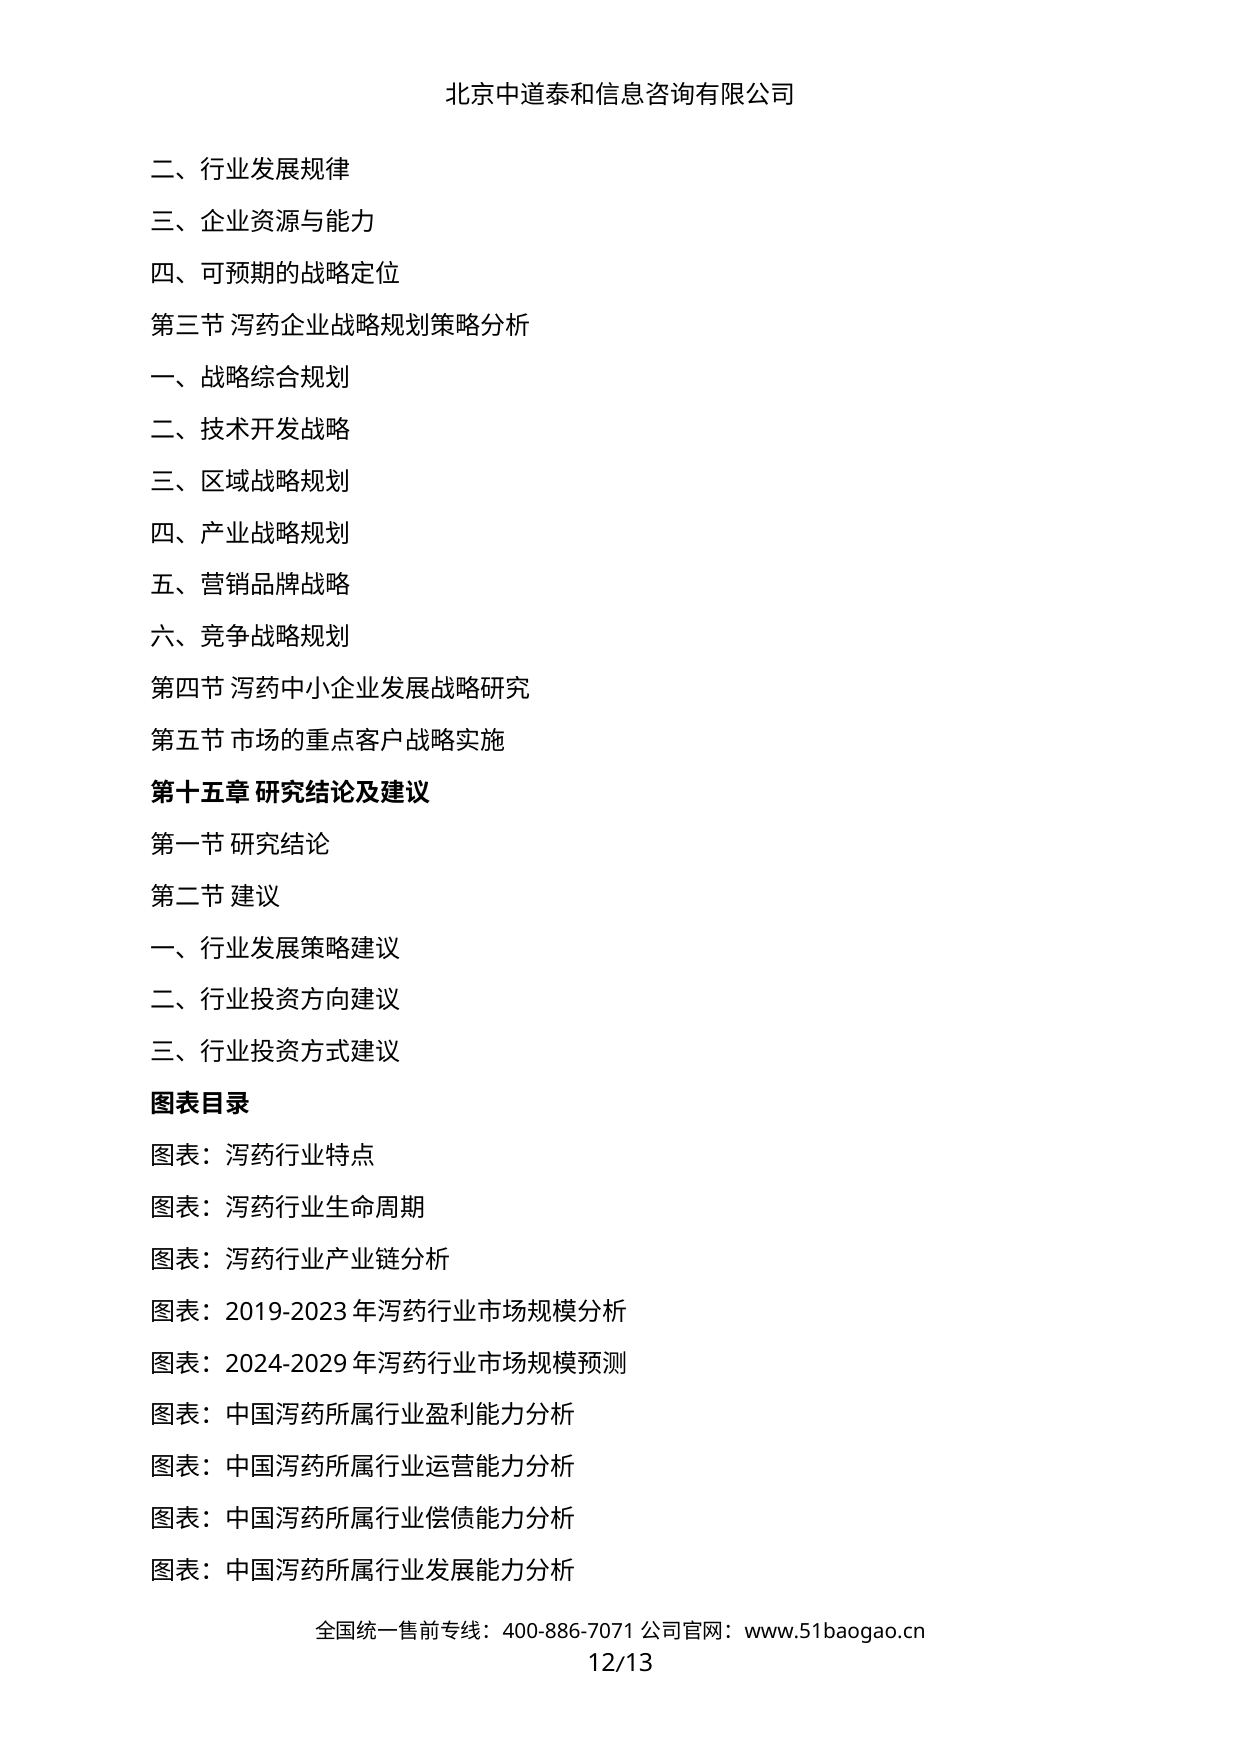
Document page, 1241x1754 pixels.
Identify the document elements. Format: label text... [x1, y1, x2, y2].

text 一、战略综合规划 [150, 357, 1090, 394]
text 三、行业投资方式建议 [150, 1032, 1090, 1068]
text 图表：2024-2029年泻药行业市场规模预测 [150, 1343, 1090, 1379]
text 二、技术开发战略 [150, 409, 1090, 446]
text 图表：中国泻药所属行业偿债能力分析 [150, 1499, 1090, 1535]
text 第一节 研究结论 [150, 824, 1090, 861]
text 六、竞争战略规划 [150, 617, 1090, 653]
text 三、区域战略规划 [150, 461, 1090, 497]
text 图表：2019-2023年泻药行业市场规模分析 [150, 1291, 1090, 1327]
text 二、行业投资方向建议 [150, 980, 1090, 1016]
text 三、企业资源与能力 [150, 202, 1090, 238]
text 图表：中国泻药所属行业发展能力分析 [150, 1551, 1090, 1587]
text 第四节 泻药中小企业发展战略研究 [150, 669, 1090, 705]
text 四、可预期的战略定位 [150, 254, 1090, 290]
text 图表：中国泻药所属行业运营能力分析 [150, 1447, 1090, 1483]
text 图表：中国泻药所属行业盈利能力分析 [150, 1395, 1090, 1431]
text 二、行业发展规律 [150, 150, 1090, 186]
text 图表：泻药行业生命周期 [150, 1187, 1090, 1224]
text 图表目录 [150, 1084, 1090, 1120]
text 一、行业发展策略建议 [150, 928, 1090, 964]
text 五、营销品牌战略 [150, 565, 1090, 601]
text 四、产业战略规划 [150, 513, 1090, 549]
text 第三节 泻药企业战略规划策略分析 [150, 306, 1090, 342]
text 图表：泻药行业产业链分析 [150, 1239, 1090, 1276]
text 第五节 市场的重点客户战略实施 [150, 721, 1090, 757]
text 第二节 建议 [150, 876, 1090, 912]
text 第十五章 研究结论及建议 [150, 772, 1090, 809]
text 图表：泻药行业特点 [150, 1136, 1090, 1172]
